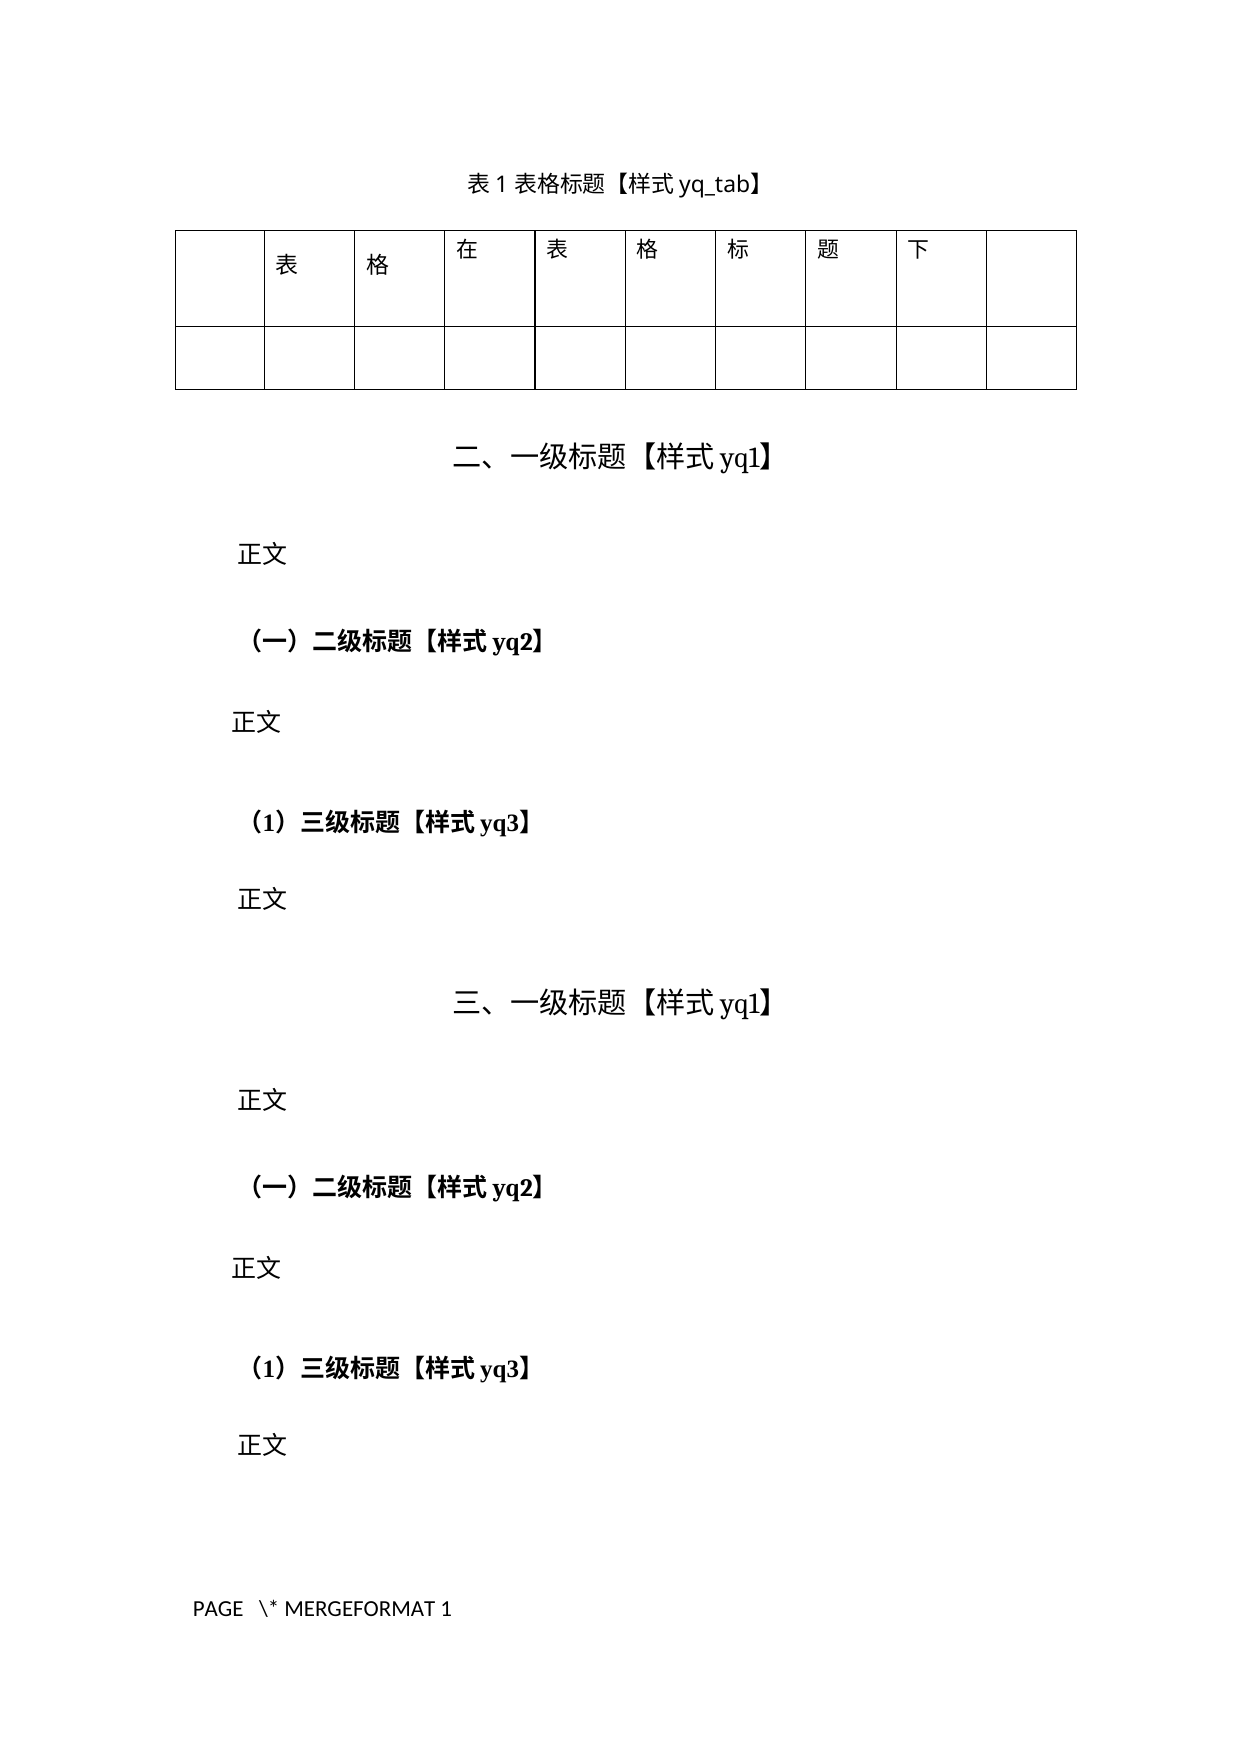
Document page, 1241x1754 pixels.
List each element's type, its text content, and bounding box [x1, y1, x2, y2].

table_cell [355, 327, 444, 389]
table_header 格 [626, 231, 715, 326]
table_cell [806, 327, 896, 389]
table_header [987, 231, 1076, 326]
table_cell [626, 327, 715, 389]
table_cell [987, 327, 1076, 389]
table_cell [445, 327, 534, 389]
table_cell [897, 327, 986, 389]
table_cell [265, 327, 354, 389]
list 正文 [187, 520, 1053, 585]
text （一）二级标题【样式yq2】 [187, 1153, 1053, 1218]
table_cell [176, 327, 264, 389]
list 正文 [187, 1066, 1053, 1131]
text （一）二级标题【样式yq2】 [187, 607, 1053, 672]
text 表1 表格标题【样式yq_tab】 [187, 150, 1053, 215]
table_header 标 [716, 231, 805, 326]
table_cell [716, 327, 805, 389]
table_header [176, 231, 264, 326]
table_header 格 [355, 231, 444, 326]
text （1）三级标题【样式yq3】 [187, 788, 1053, 853]
table_header 表 [265, 231, 354, 326]
table_header 表 [536, 231, 625, 326]
text 正文 [187, 688, 1053, 753]
table_header 下 [897, 231, 986, 326]
table_header 在 [445, 231, 534, 326]
text 正文 [187, 1234, 1053, 1299]
text 三、一级标题【样式yq1】 [187, 968, 1053, 1033]
table_cell [536, 327, 625, 389]
list 正文 [187, 1411, 1053, 1476]
text （1）三级标题【样式yq3】 [187, 1334, 1053, 1399]
table_header 题 [806, 231, 896, 326]
text 二、一级标题【样式yq1】 [187, 422, 1053, 487]
list 正文 [187, 865, 1053, 930]
